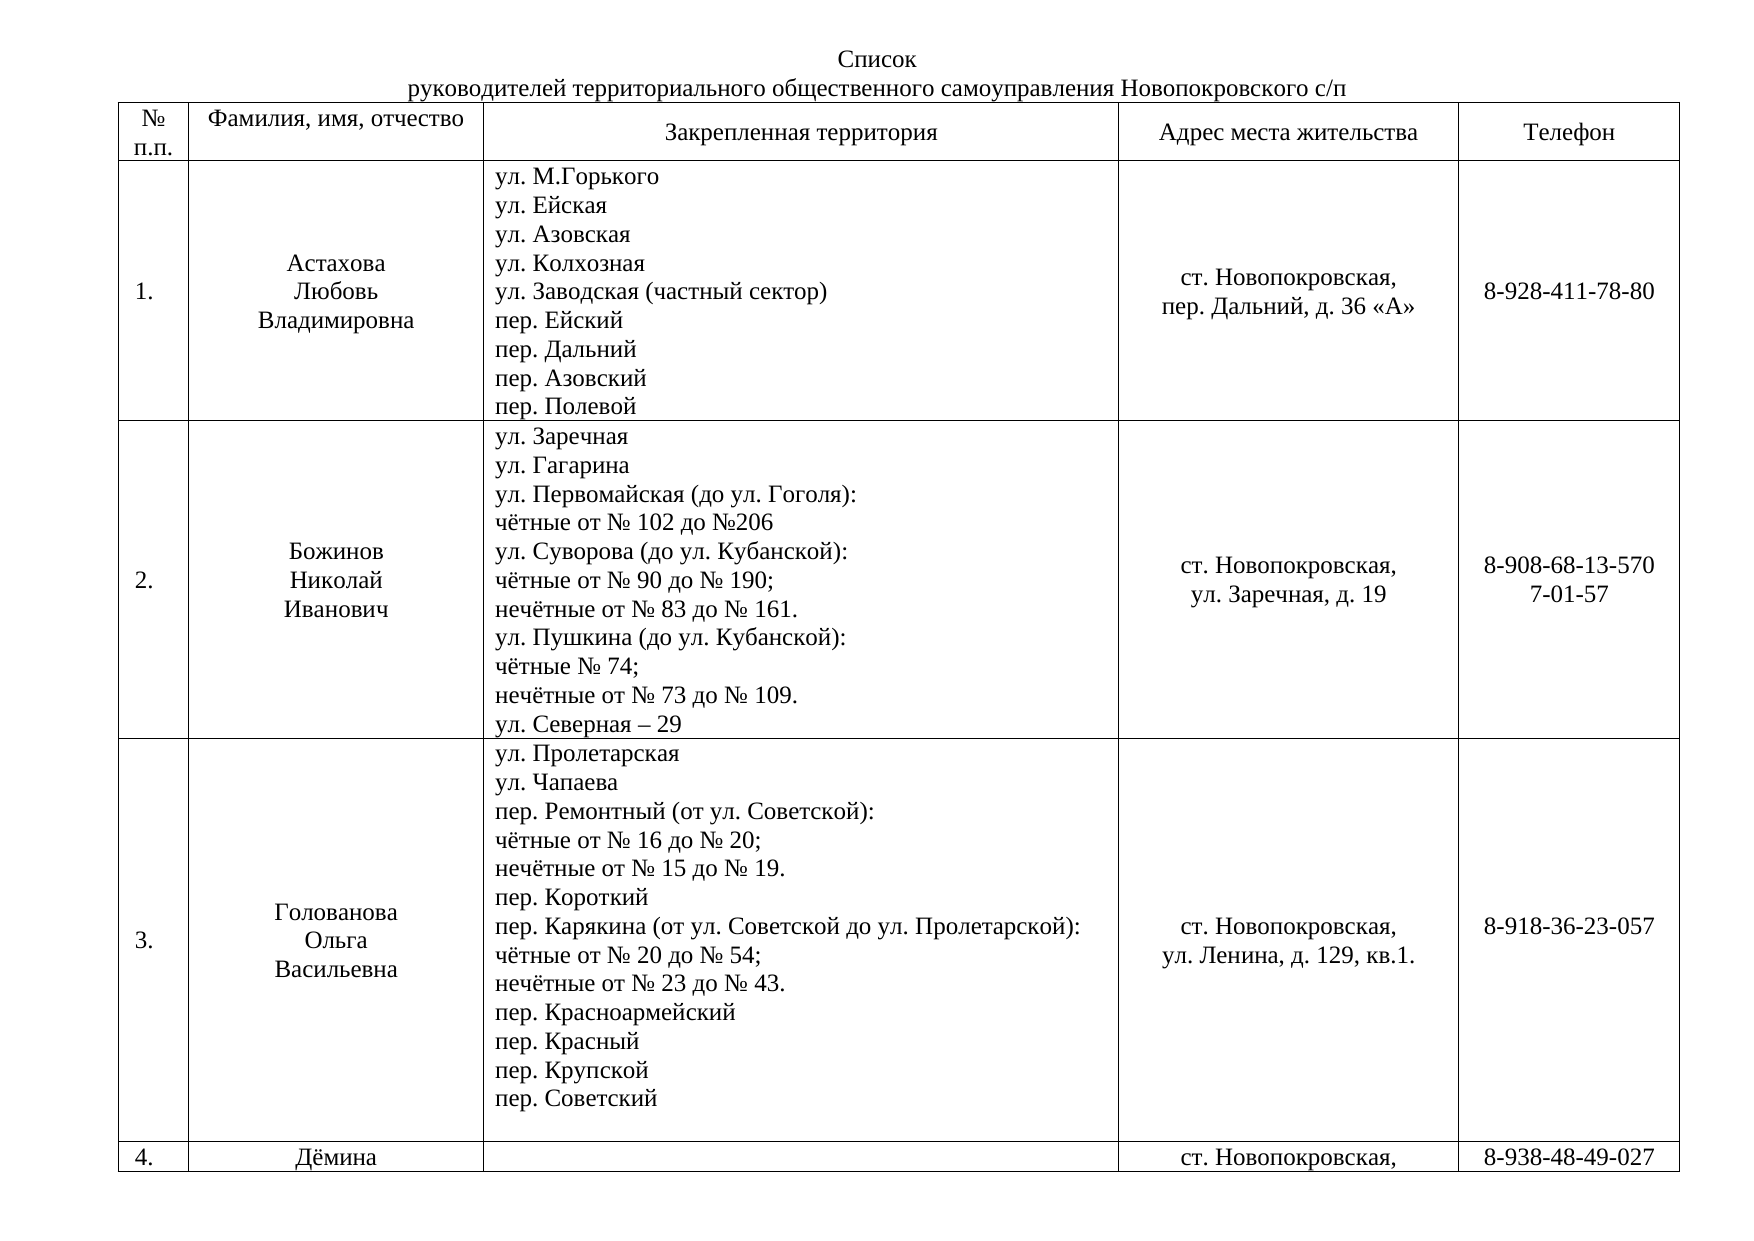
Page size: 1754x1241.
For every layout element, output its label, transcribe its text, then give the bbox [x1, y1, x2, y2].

table_cell ст. Новопокровская, ул. Заречная, д. 19 [1119, 421, 1458, 737]
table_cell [1119, 1142, 1458, 1171]
table_cell 8-918-36-23-057 [1459, 739, 1679, 1141]
table_cell 8-928-411-78-80 [1459, 161, 1679, 420]
table_header № п.п. [119, 103, 188, 160]
table_cell ул. М.Горького ул. Ейская ул. Азовская ул. Колхозная ул. Заводская (частный сектор) пер. Ейский пер. Дальний пер. Азовский пер. Полевой [484, 161, 1118, 420]
table_cell ул. Пролетарская ул. Чапаева пер. Ремонтный (от ул. Советской): чётные от № 16 до № 20; нечётные от № 15 до № 19. пер. Короткий пер. Карякина (от ул. Советской до ул. Пролетарской): чётные от № 20 до № 54; нечётные от № 23 до № 43. пер. Красноармейский пер. Красный пер. Крупской пер. Советский [484, 739, 1118, 1141]
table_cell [189, 1142, 483, 1171]
table_cell ст. Новопокровская, пер. Дальний, д. 36 «А» [1119, 161, 1458, 420]
table_cell Голованова Ольга Васильевна [189, 739, 483, 1141]
table_header Фамилия, имя, отчество [189, 103, 483, 160]
table_cell 8-908-68-13-570 7-01-57 [1459, 421, 1679, 737]
table_cell [119, 739, 188, 1141]
table_header Телефон [1459, 103, 1679, 160]
table_cell ст. Новопокровская, ул. Ленина, д. 129, кв.1. [1119, 739, 1458, 1141]
table_cell Божинов Николай Иванович [189, 421, 483, 737]
table_cell [119, 161, 188, 420]
table_header Адрес места жительства [1119, 103, 1458, 160]
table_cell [484, 1142, 1118, 1171]
table_cell Астахова Любовь Владимировна [189, 161, 483, 420]
table_cell [119, 1142, 188, 1171]
table_header Закрепленная территория [484, 103, 1118, 160]
table_cell [119, 421, 188, 737]
table_cell ул. Заречная ул. Гагарина ул. Первомайская (до ул. Гоголя): чётные от № 102 до №206 ул. Суворова (до ул. Кубанской): чётные от № 90 до № 190; нечётные от № 83 до № 161. ул. Пушкина (до ул. Кубанской): чётные № 74; нечётные от № 73 до № 109. ул. Северная – 29 [484, 421, 1118, 737]
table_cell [1459, 1142, 1679, 1171]
text руководителей территориального общественного самоуправления Новопокровского с/п [118, 73, 1636, 102]
text Список [118, 44, 1636, 73]
